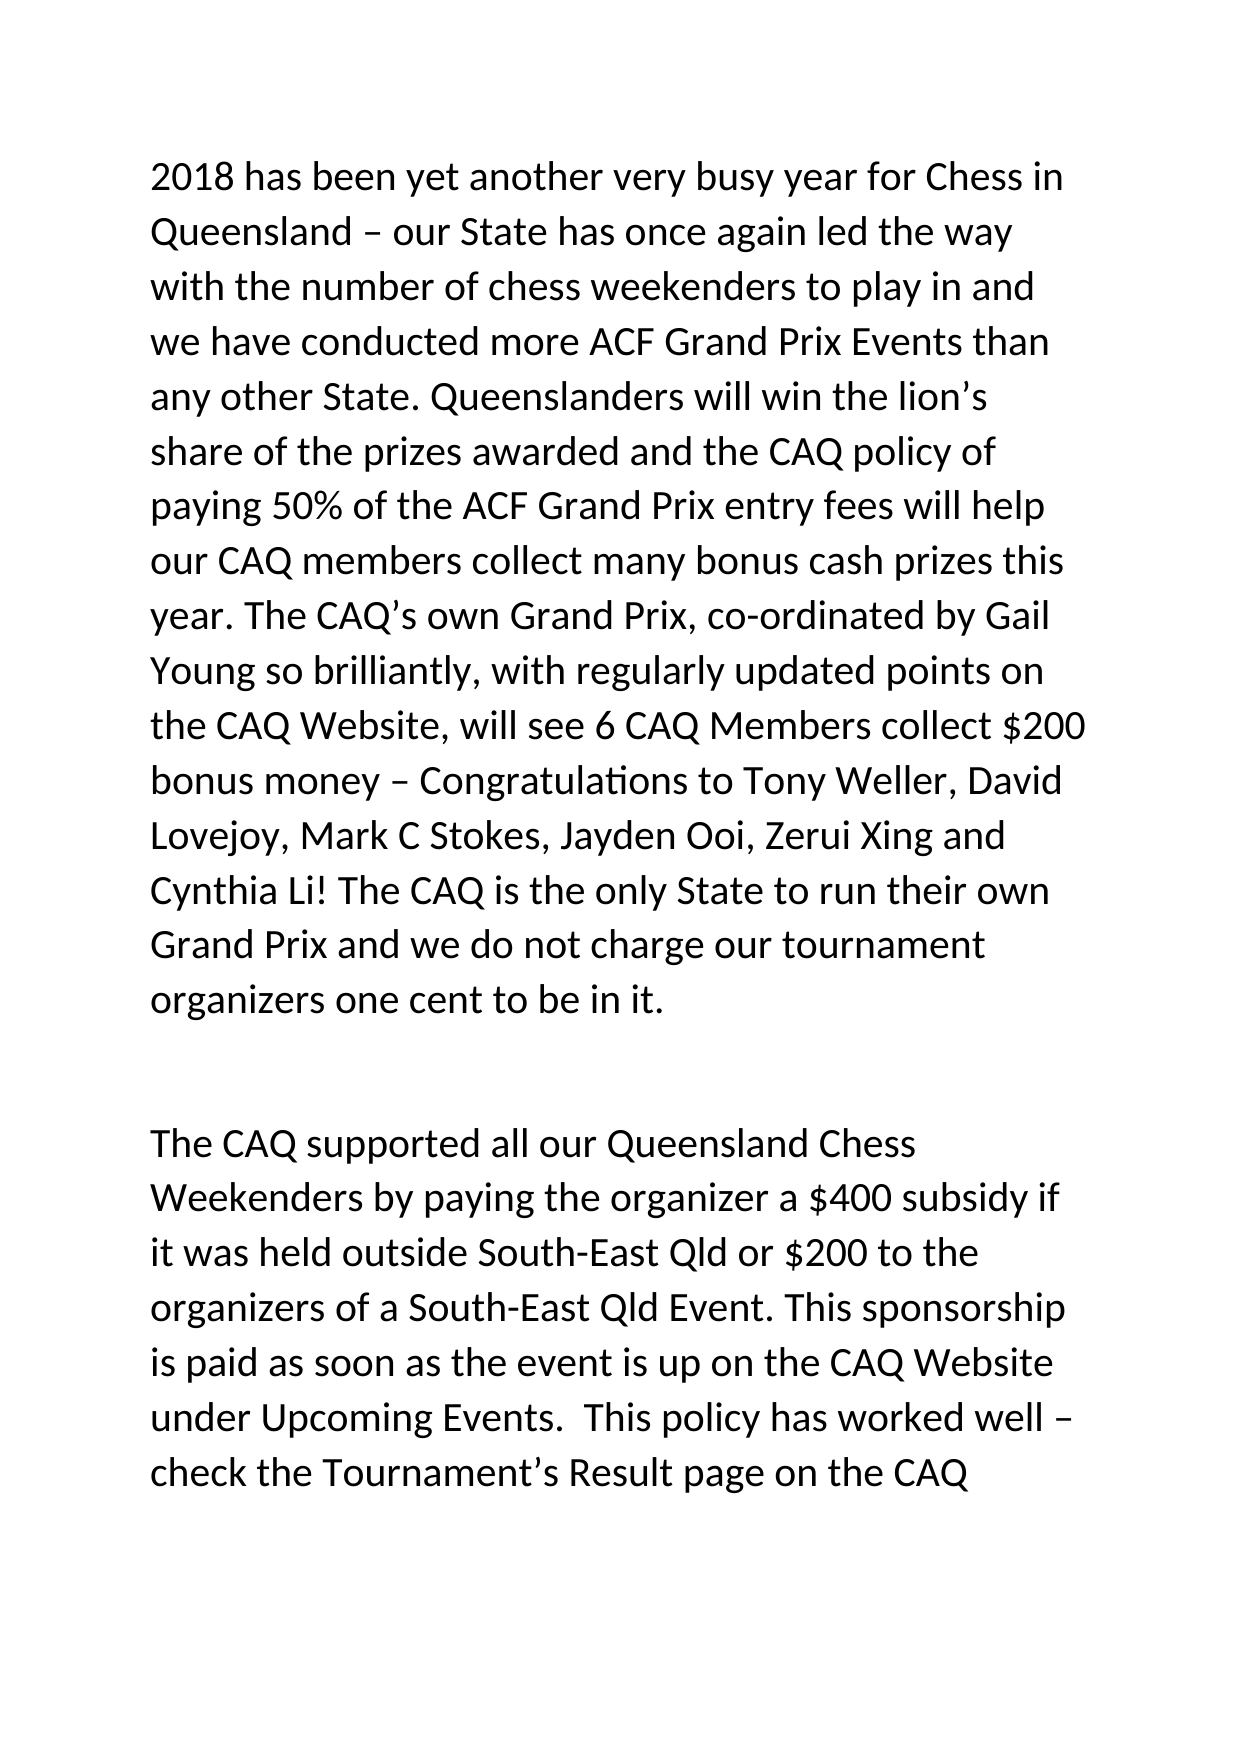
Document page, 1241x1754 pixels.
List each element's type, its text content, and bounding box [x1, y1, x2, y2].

text 2018 has been yet another very busy year for Chess in Queensland – our State has once again led the way with the number of chess weekenders to play in and we have conducted more ACF Grand Prix Events than any other State. Queenslanders will win the lion’s share of the prizes awarded and the CAQ policy of paying 50% of the ACF Grand Prix entry fees will help our CAQ members collect many bonus cash prizes this year. The CAQ’s own Grand Prix, co-ordinated by Gail Young so brilliantly, with regularly updated points on the CAQ Website, will see 6 CAQ Members collect $200 bonus money – Congratulations to Tony Weller, David Lovejoy, Mark C Stokes, Jayden Ooi, Zerui Xing and Cynthia Li! The CAQ is the only State to run their own Grand Prix and we do not charge our tournament organizers one cent to be in it. [150, 150, 1090, 1024]
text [150, 1117, 1090, 1497]
